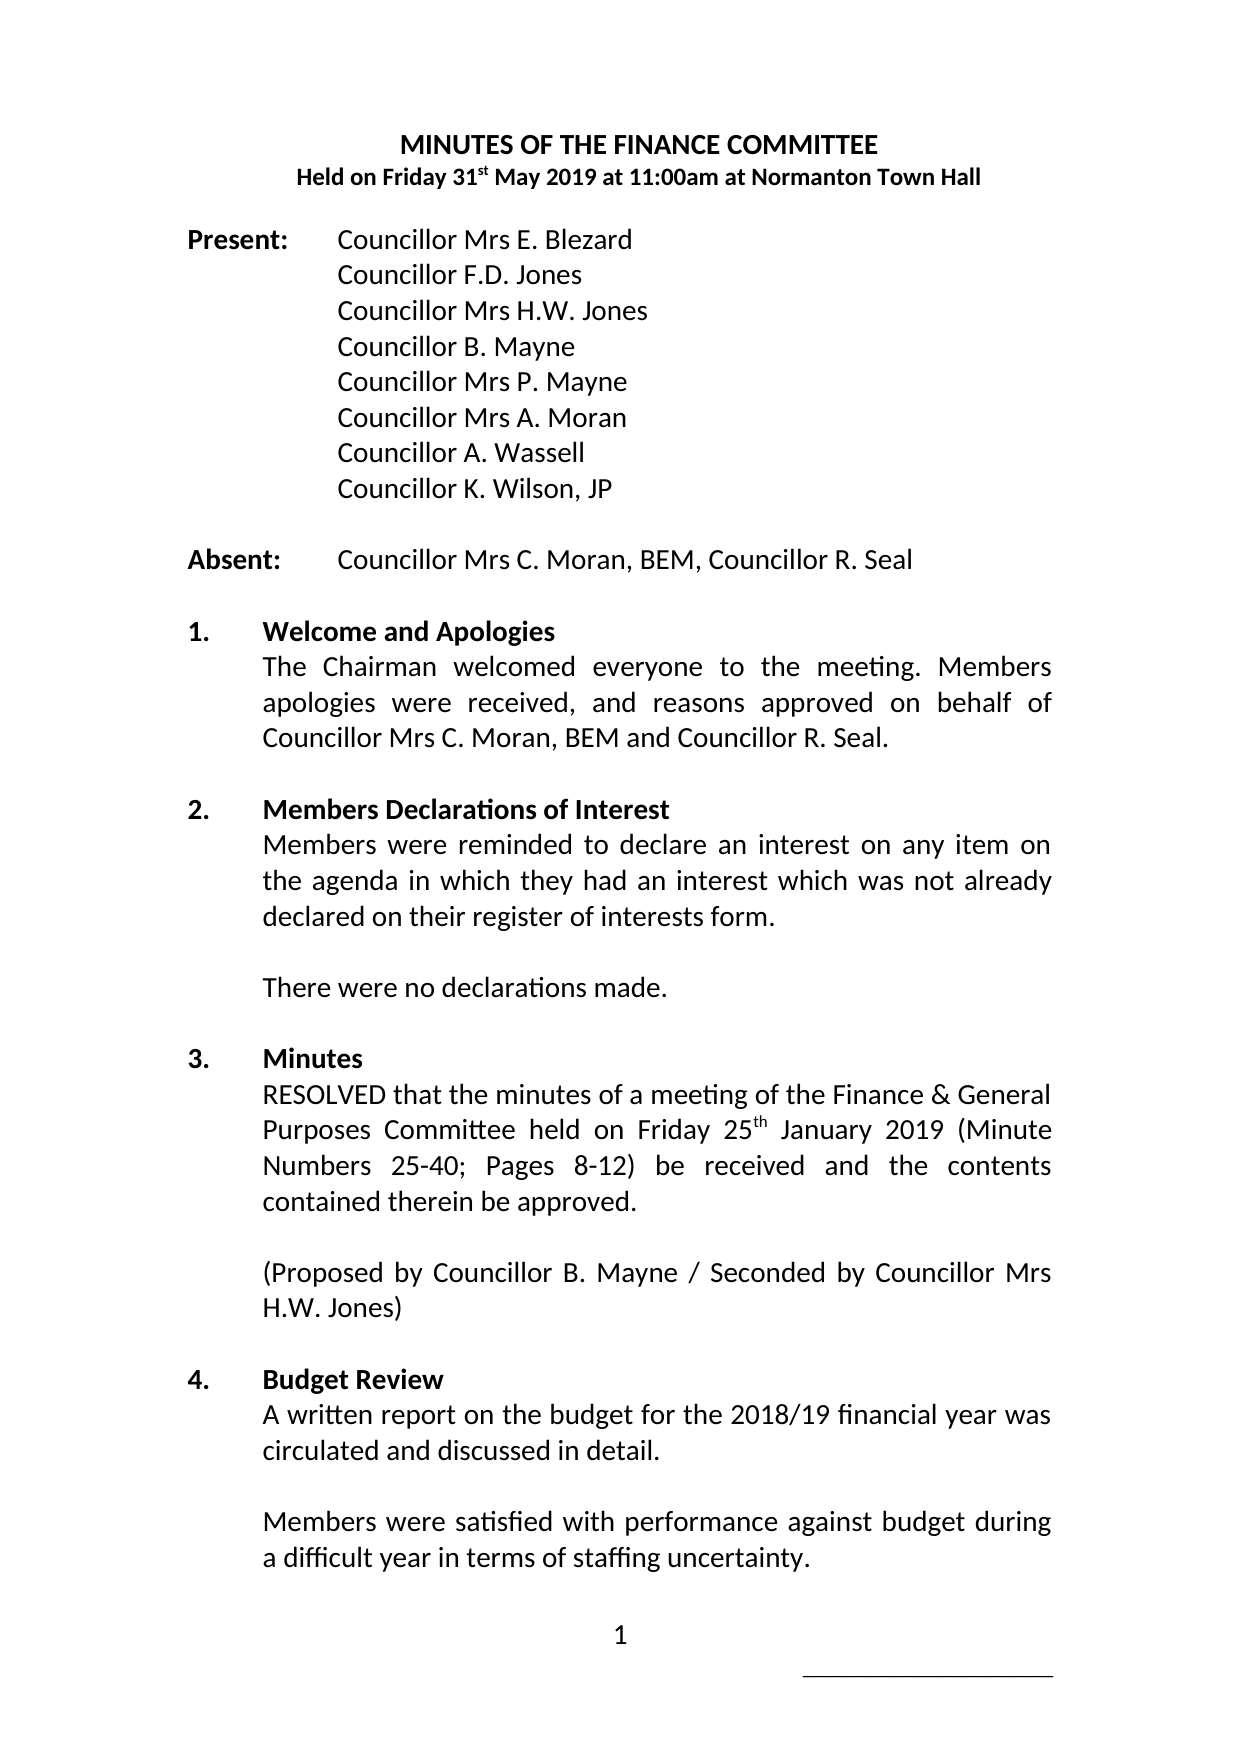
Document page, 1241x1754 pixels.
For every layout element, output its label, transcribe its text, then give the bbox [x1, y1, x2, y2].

text Councillor Mrs A. Moran [187, 399, 1053, 434]
text Councillor A. Wassell [187, 434, 1053, 470]
text A written report on the budget for the 2018/19 financial year was circulated and discussed in detail. [262, 1396, 1053, 1468]
text The Chairman welcomed everyone to the meeting. Members apologies were received, and reasons approved on behalf of Councillor Mrs C. Moran, BEM and Councillor R. Seal. [262, 648, 1053, 755]
text Councillor B. Mayne [187, 328, 1053, 363]
text RESOLVED that the minutes of a meeting of the Finance & General Purposes Committee held on Friday 25th January 2019 (Minute Numbers 25-40; Pages 8-12) be received and the contents contained therein be approved. [262, 1076, 1053, 1218]
text (Proposed by Councillor B. Mayne / Seconded by Councillor Mrs H.W. Jones) [262, 1254, 1053, 1325]
text Councillor Mrs H.W. Jones [187, 292, 1053, 328]
text Absent: Councillor Mrs C. Moran, BEM, Councillor R. Seal [187, 541, 1053, 577]
text Councillor K. Wilson, JP [187, 470, 1053, 506]
text 3. Minutes [187, 1040, 1053, 1076]
text Councillor F.D. Jones [187, 256, 1053, 292]
text Held on Friday 31st May 2019 at 11:00am at Normanton Town Hall [225, 161, 1053, 192]
text Present: Councillor Mrs E. Blezard [187, 221, 1053, 256]
text MINUTES OF THE FINANCE COMMITTEE [225, 126, 1053, 161]
text Councillor Mrs P. Mayne [187, 363, 1053, 399]
text Members were satisfied with performance against budget during a difficult year in terms of staffing uncertainty. [262, 1503, 1053, 1574]
text 4. Budget Review [187, 1361, 1053, 1396]
text Members were reminded to declare an interest on any item on the agenda in which they had an interest which was not already declared on their register of interests form. [262, 826, 1053, 933]
text There were no declarations made. [187, 969, 1053, 1004]
text 2. Members Declarations of Interest [187, 791, 1053, 826]
text 1. Welcome and Apologies [187, 613, 1053, 648]
